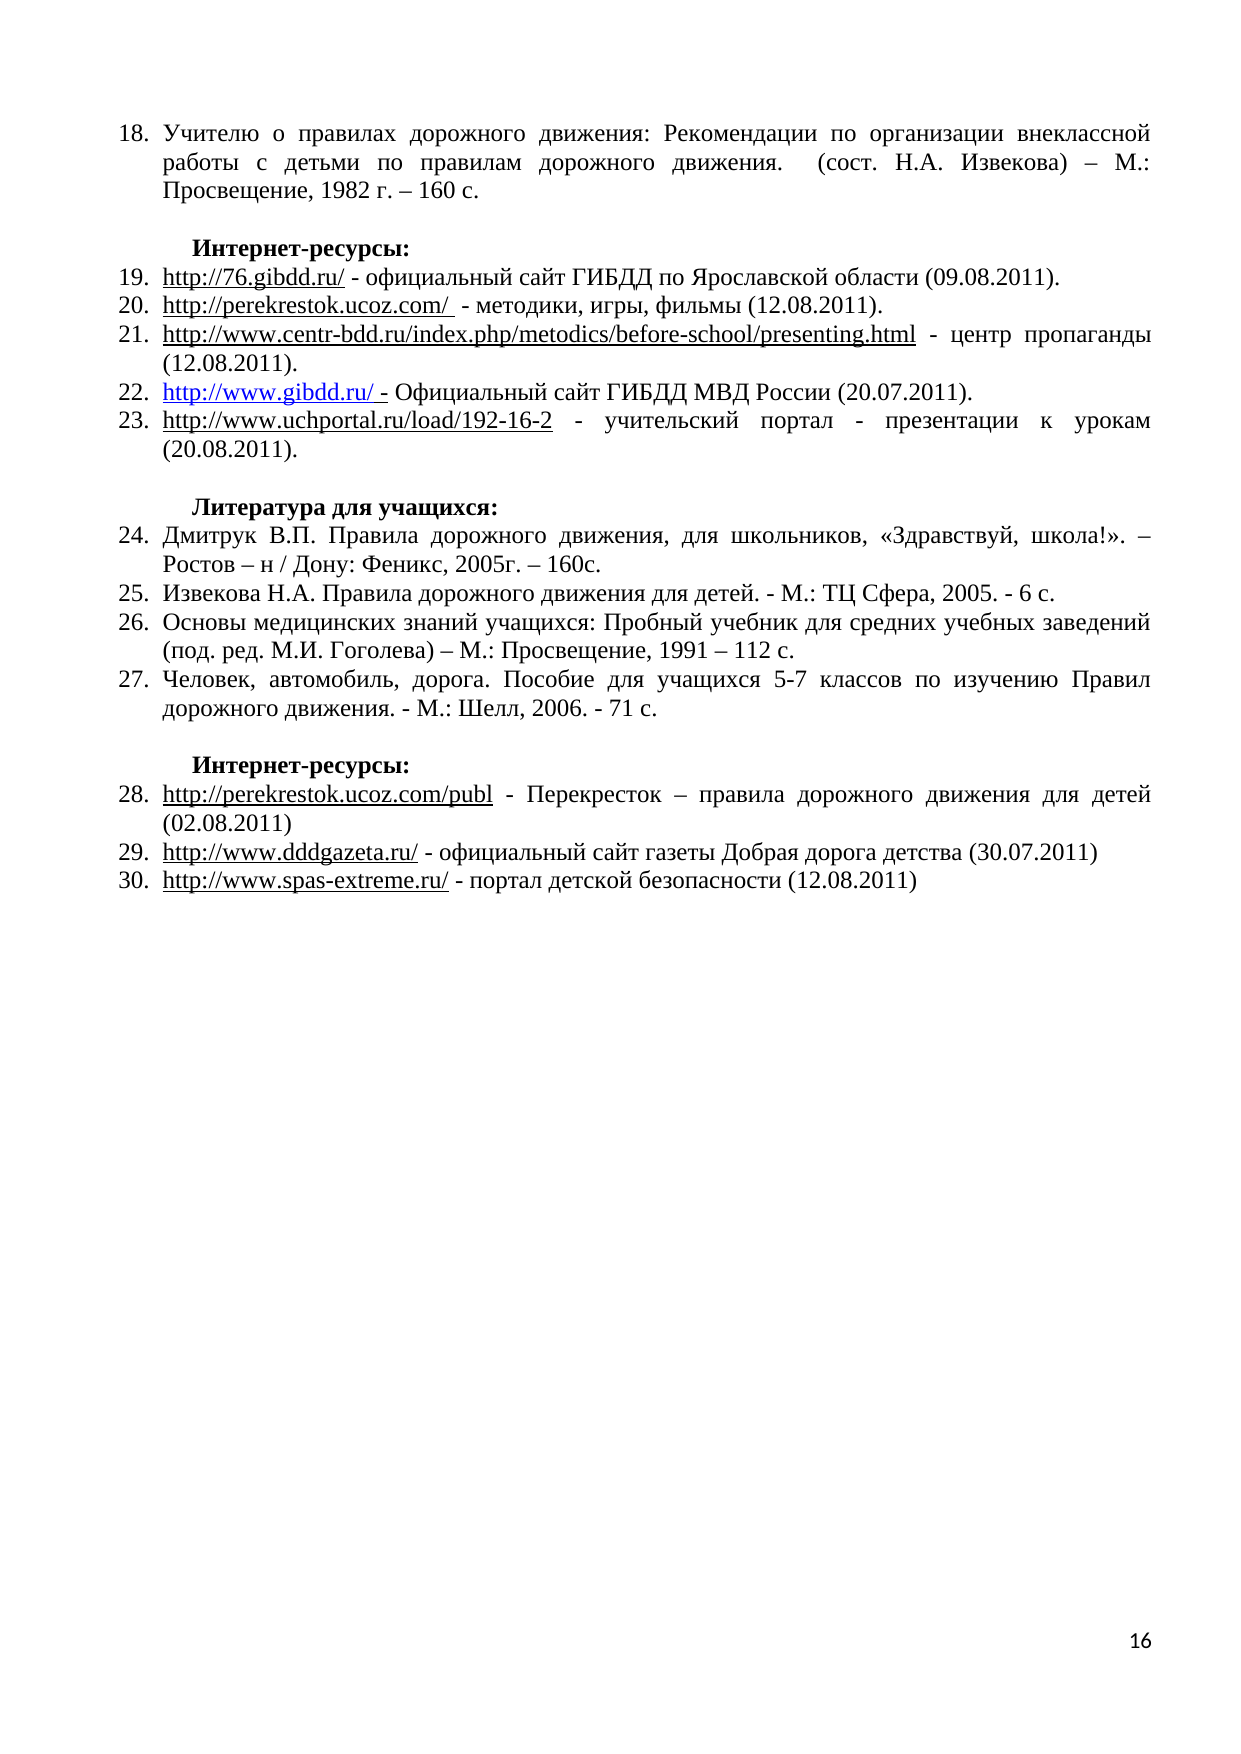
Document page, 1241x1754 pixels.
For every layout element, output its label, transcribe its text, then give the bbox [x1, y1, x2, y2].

list http://perekrestok.ucoz.com/publ - Перекресток – правила дорожного движения для детей (02.08.2011) [118, 779, 1152, 837]
list Извекова Н.А. Правила дорожного движения для детей. - М.: ТЦ Сфера, 2005. - 6 с. [118, 578, 1152, 607]
list http://www.dddgazeta.ru/ - официальный сайт газеты Добрая дорога детства (30.07.2011) [118, 837, 1152, 866]
list Учителю о правилах дорожного движения: Рекомендации по организации внеклассной работы с детьми по правилам дорожного движения. (сост. Н.А. Извекова) – М.: Просвещение, 1982 г. – 160 с. [118, 118, 1152, 204]
list Человек, автомобиль, дорога. Пособие для учащихся 5-7 классов по изучению Правил дорожного движения. - М.: Шелл, 2006. - 71 с. [118, 664, 1152, 722]
list http://76.gibdd.ru/ - официальный сайт ГИБДД по Ярославской области (09.08.2011). [118, 262, 1152, 291]
list http://www.spas-extreme.ru/ - портал детской безопасности (12.08.2011) [118, 866, 1152, 894]
list http://www.centr-bdd.ru/index.php/metodics/before-school/presenting.html - центр пропаганды (12.08.2011). [118, 319, 1152, 377]
list http://perekrestok.ucoz.com/ - методики, игры, фильмы (12.08.2011). [118, 291, 1152, 319]
list http://www.uchportal.ru/load/192-16-2 - учительский портал - презентации к урокам (20.08.2011). [118, 406, 1152, 463]
text Литература для учащихся: [118, 492, 1152, 521]
list Дмитрук В.П. Правила дорожного движения, для школьников, «Здравствуй, школа!». – Ростов – н / Дону: Феникс, 2005г. – 160с. [118, 521, 1152, 578]
list Основы медицинских знаний учащихся: Пробный учебник для средних учебных заведений (под. ред. М.И. Гоголева) – М.: Просвещение, 1991 – 112 с. [118, 607, 1152, 664]
text Интернет-ресурсы: [118, 233, 1152, 262]
text Интернет-ресурсы: [118, 751, 1152, 779]
list http://www.gibdd.ru/ - Официальный сайт ГИБДД МВД России (20.07.2011). [118, 377, 1152, 406]
